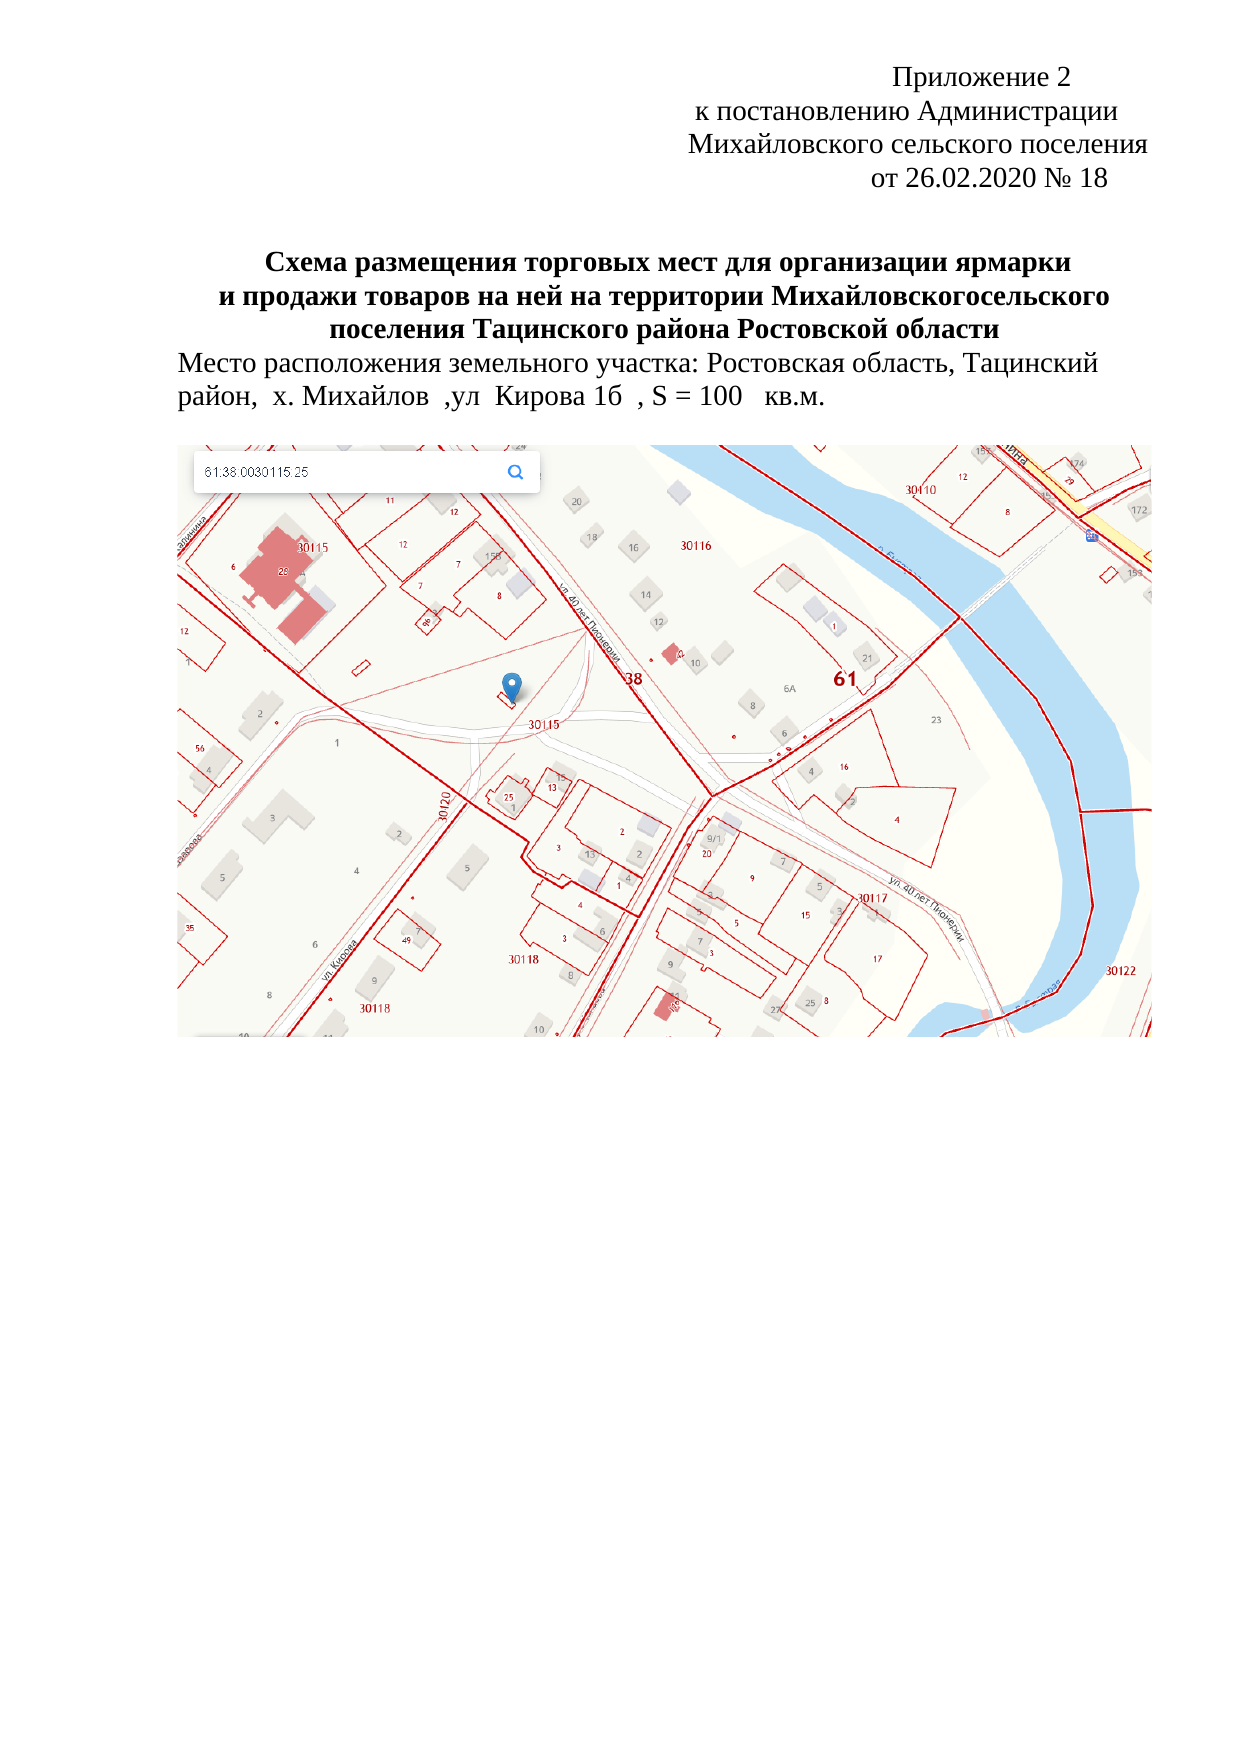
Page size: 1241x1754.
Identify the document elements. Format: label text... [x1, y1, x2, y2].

text Приложение 2 [177, 59, 1152, 93]
text от 26.02.2020 № 18 [827, 160, 1152, 193]
text Схема размещения торговых мест для организации ярмарки [177, 244, 1152, 278]
text и продажи товаров на ней на территории Михайловскогосельского поселения Тацинского района Ростовской области [177, 278, 1152, 345]
text Михайловского сельского поселения [177, 126, 1152, 160]
text Место расположения земельного участка: Ростовская область, Тацинский район, х. Михайлов ,ул Кирова 1б , S = 100 кв.м. [177, 345, 1152, 412]
picture [177, 445, 1152, 1037]
text к постановлению Администрации [177, 93, 1152, 126]
